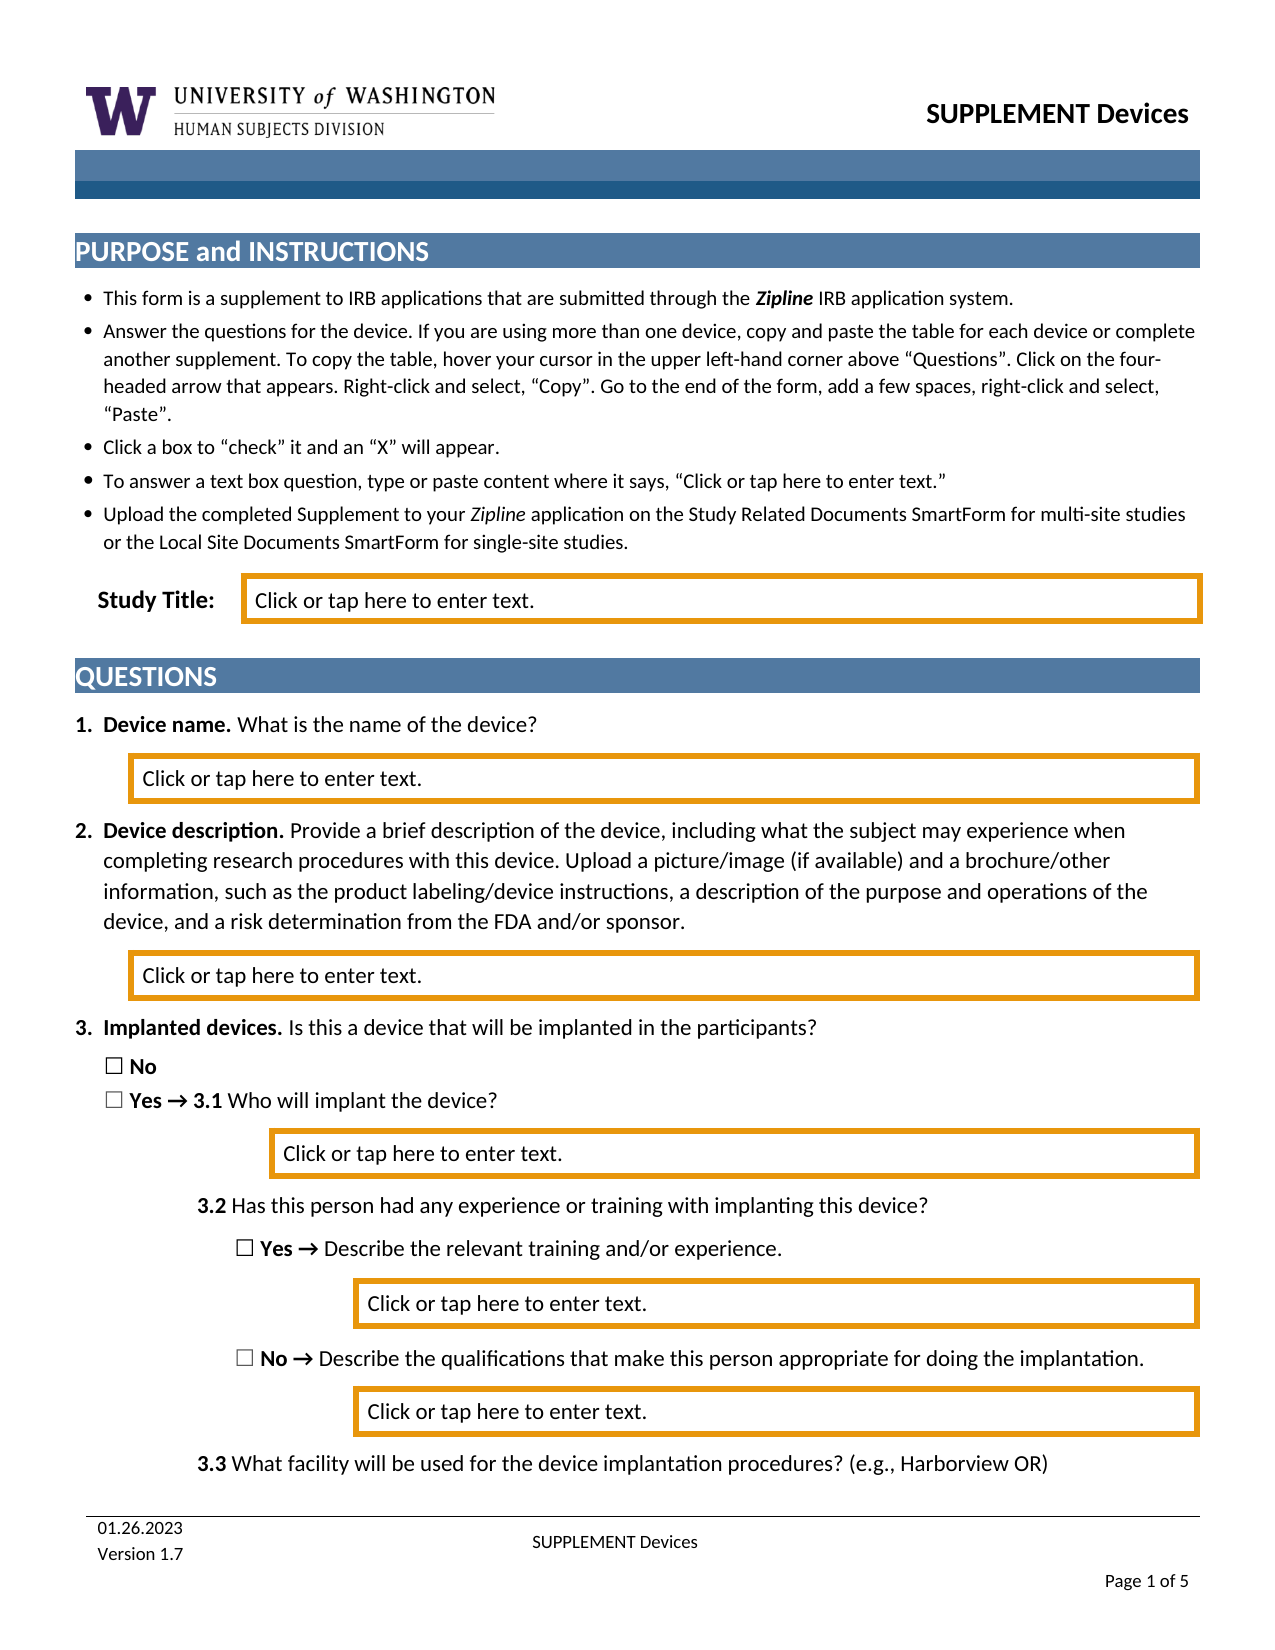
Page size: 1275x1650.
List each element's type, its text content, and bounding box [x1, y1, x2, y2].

text Yes → 3.1 Who will implant the device? [103, 1084, 1200, 1115]
text PURPOSE and INSTRUCTIONS [75, 233, 1200, 268]
list Answer the questions for the device. If you are using more than one device, copy and paste the table for each device or complete another supplement. To copy the table, hover your cursor in the upper left-hand corner above “Questions”. Click on the four-headed arrow that appears. Right-click and select, “Copy”. Go to the end of the form, add a few spaces, right-click and select, “Paste”. [84, 318, 1200, 426]
text Yes → Describe the relevant training and/or experience. [234, 1232, 1200, 1263]
list Click a box to “check” it and an “X” will appear. [84, 434, 1200, 460]
table_header SUPPLEMENT Devices [673, 75, 1200, 150]
text 3.3 What facility will be used for the device implantation procedures? (e.g., Harborview OR) [197, 1449, 1200, 1477]
list Upload the completed Supplement to your Zipline application on the Study Related Documents SmartForm for multi-site studies or the Local Site Documents SmartForm for single-site studies. [84, 502, 1200, 554]
text No [103, 1050, 1200, 1081]
picture [86, 87, 495, 138]
text 2. Device description. Provide a brief description of the device, including what the subject may experience when completing research procedures with this device. Upload a picture/image (if available) and a brochure/other information, such as the product labeling/device instructions, a description of the purpose and operations of the device, and a risk determination from the FDA and/or sponsor. [75, 816, 1200, 935]
table_cell [75, 181, 1200, 199]
table_header Study Title: [86, 573, 241, 618]
text 3.2 Has this person had any experience or training with implanting this device? [197, 1191, 1200, 1219]
text No → Describe the qualifications that make this person appropriate for doing the implantation. [234, 1342, 1200, 1373]
table_header [75, 75, 673, 150]
list To answer a text box question, type or paste content where it says, “Click or tap here to enter text.” [84, 468, 1200, 493]
text QUESTIONS [75, 658, 1200, 693]
list This form is a supplement to IRB applications that are submitted through the Zipline IRB application system. [84, 285, 1200, 310]
table_cell [75, 150, 1200, 181]
text 1. Device name. What is the name of the device? [75, 710, 1200, 738]
text 3. Implanted devices. Is this a device that will be implanted in the participants? [75, 1013, 1200, 1042]
